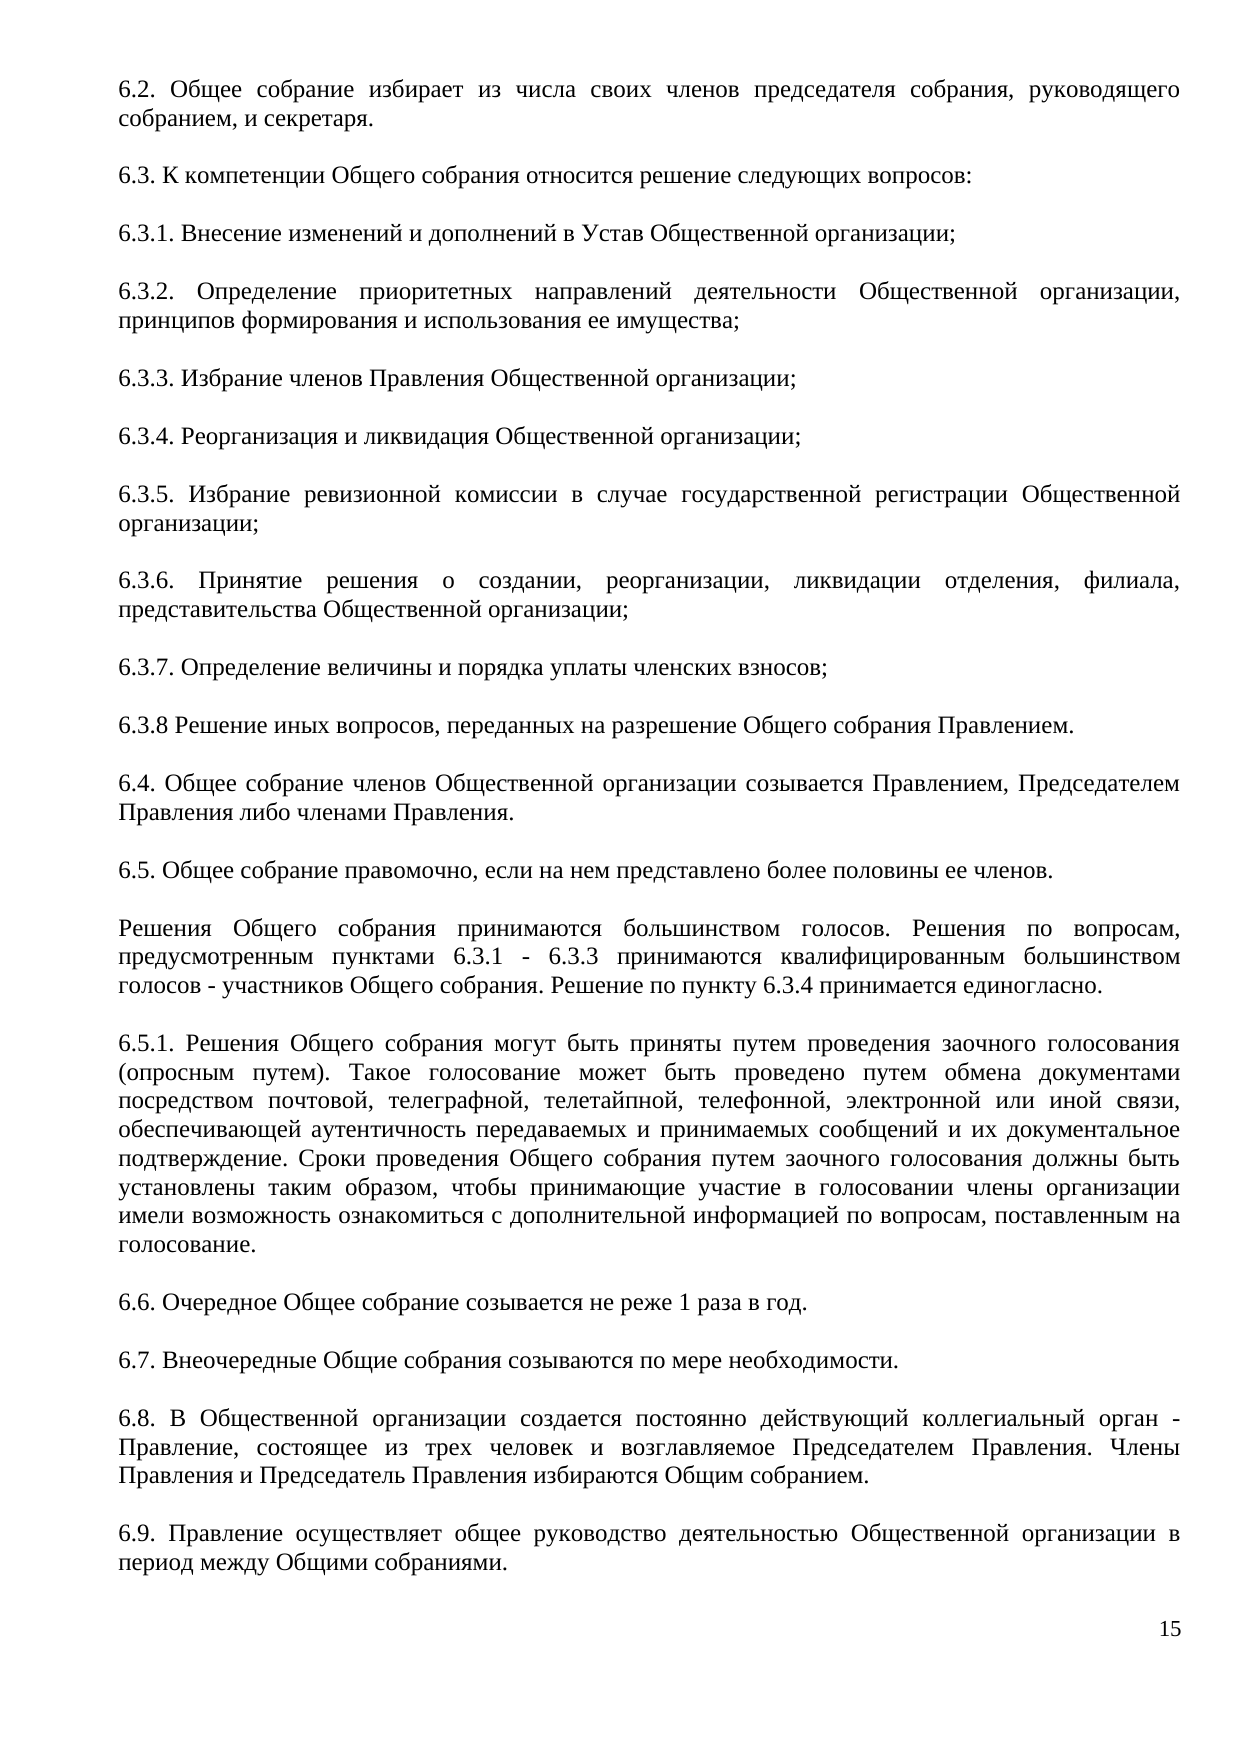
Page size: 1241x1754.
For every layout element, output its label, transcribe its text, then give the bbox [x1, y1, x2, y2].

text 6.9. Правление осуществляет общее руководство деятельностью Общественной организации в период между Общими собраниями. [118, 1518, 1181, 1576]
text 6.4. Общее собрание членов Общественной организации созывается Правлением, Председателем Правления либо членами Правления. [118, 768, 1181, 826]
text 6.3.2. Определение приоритетных направлений деятельности Общественной организации, принципов формирования и использования ее имущества; [118, 276, 1181, 334]
text 6.2. Общее собрание избирает из числа своих членов председателя собрания, руководящего собранием, и секретаря. [118, 74, 1181, 131]
text 6.6. Очередное Общее собрание созывается не реже 1 раза в год. [118, 1287, 1181, 1316]
text 6.7. Внеочередные Общие собрания созываются по мере необходимости. [118, 1345, 1181, 1374]
text 6.3.8 Решение иных вопросов, переданных на разрешение Общего собрания Правлением. [118, 710, 1181, 739]
text 6.3.4. Реорганизация и ликвидация Общественной организации; [118, 421, 1181, 450]
text 6.3.1. Внесение изменений и дополнений в Устав Общественной организации; [118, 218, 1181, 247]
text 6.8. В Общественной организации создается постоянно действующий коллегиальный орган - Правление, состоящее из трех человек и возглавляемое Председателем Правления. Члены Правления и Председатель Правления избираются Общим собранием. [118, 1403, 1181, 1489]
text 6.3.3. Избрание членов Правления Общественной организации; [118, 363, 1181, 392]
text 6.3.5. Избрание ревизионной комиссии в случае государственной регистрации Общественной организации; [118, 479, 1181, 536]
text 6.3.7. Определение величины и порядка уплаты членских взносов; [118, 652, 1181, 681]
text 6.5. Общее собрание правомочно, если на нем представлено более половины ее членов. [118, 855, 1181, 883]
text 6.3.6. Принятие решения о создании, реорганизации, ликвидации отделения, филиала, представительства Общественной организации; [118, 566, 1181, 623]
text 6.3. К компетенции Общего собрания относится решение следующих вопросов: [118, 161, 1181, 189]
text Решения Общего собрания принимаются большинством голосов. Решения по вопросам, предусмотренным пунктами 6.3.1 - 6.3.3 принимаются квалифицированным большинством голосов - участников Общего собрания. Решение по пункту 6.3.4 принимается единогласно. [118, 913, 1181, 999]
text 6.5.1. Решения Общего собрания могут быть приняты путем проведения заочного голосования (опросным путем). Такое голосование может быть проведено путем обмена документами посредством почтовой, телеграфной, телетайпной, телефонной, электронной или иной связи, обеспечивающей аутентичность передаваемых и принимаемых сообщений и их документальное подтверждение. Сроки проведения Общего собрания путем заочного голосования должны быть установлены таким образом, чтобы принимающие участие в голосовании члены организации имели возможность ознакомиться с дополнительной информацией по вопросам, поставленным на голосование. [118, 1028, 1181, 1258]
